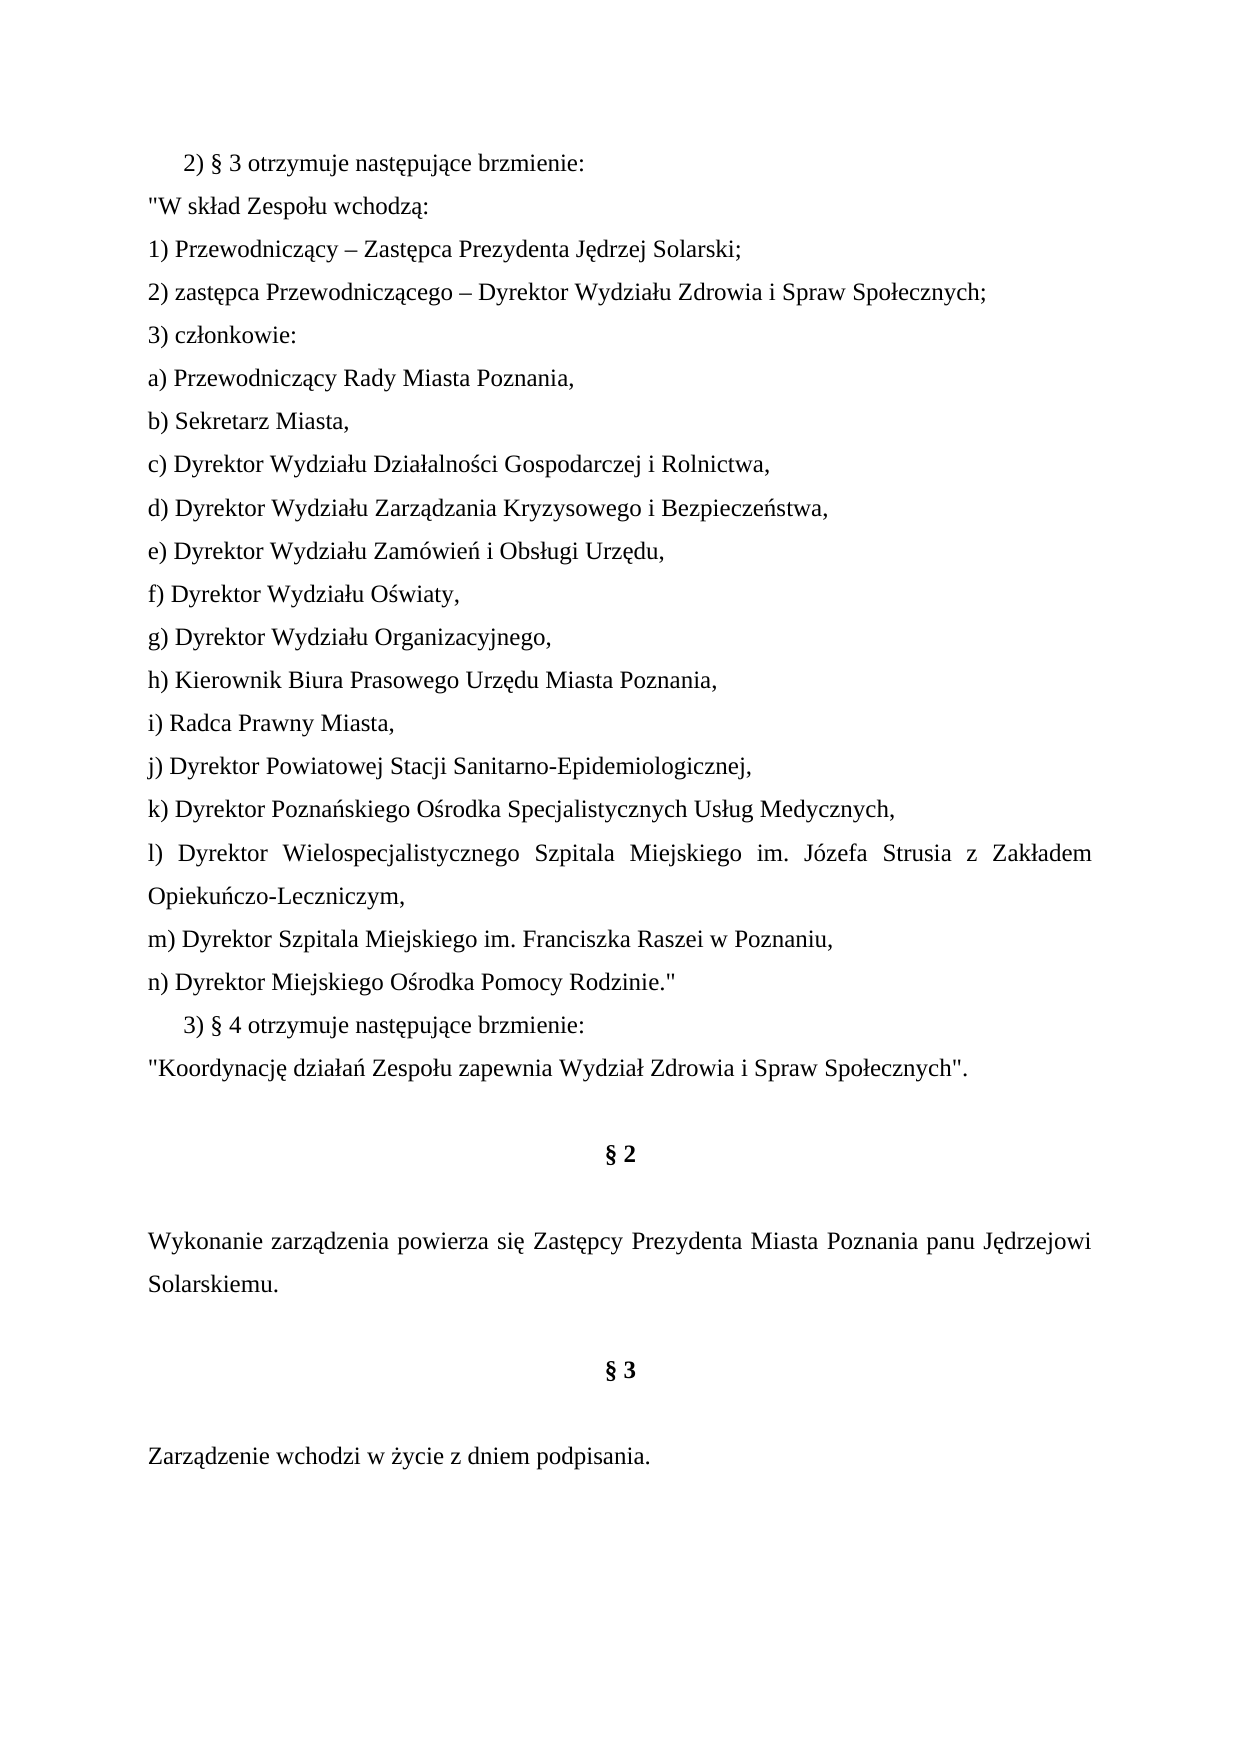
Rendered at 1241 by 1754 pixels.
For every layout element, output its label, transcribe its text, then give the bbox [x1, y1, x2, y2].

text 3) członkowie: [148, 320, 1093, 349]
text "W skład Zespołu wchodzą: [148, 191, 1093, 219]
text d) Dyrektor Wydziału Zarządzania Kryzysowego i Bezpieczeństwa, [148, 493, 1093, 521]
text 2) § 3 otrzymuje następujące brzmienie: [183, 148, 1093, 176]
text 2) zastępca Przewodniczącego – Dyrektor Wydziału Zdrowia i Spraw Społecznych; [148, 277, 1093, 306]
text i) Radca Prawny Miasta, [148, 708, 1093, 737]
text a) Przewodniczący Rady Miasta Poznania, [148, 363, 1093, 392]
text § 3 [148, 1355, 1093, 1384]
text e) Dyrektor Wydziału Zamówień i Obsługi Urzędu, [148, 536, 1093, 564]
text k) Dyrektor Poznańskiego Ośrodka Specjalistycznych Usług Medycznych, [148, 794, 1093, 823]
text m) Dyrektor Szpitala Miejskiego im. Franciszka Raszei w Poznaniu, [148, 924, 1093, 953]
text § 2 [148, 1139, 1093, 1168]
text 1) Przewodniczący – Zastępca Prezydenta Jędrzej Solarski; [148, 234, 1093, 263]
text f) Dyrektor Wydziału Oświaty, [148, 579, 1093, 608]
text h) Kierownik Biura Prasowego Urzędu Miasta Poznania, [148, 665, 1093, 694]
text Wykonanie zarządzenia powierza się Zastępcy Prezydenta Miasta Poznania panu Jędrzejowi Solarskiemu. [148, 1226, 1093, 1298]
text l) Dyrektor Wielospecjalistycznego Szpitala Miejskiego im. Józefa Strusia z Zakładem Opiekuńczo-Leczniczym, [148, 838, 1093, 909]
text g) Dyrektor Wydziału Organizacyjnego, [148, 622, 1093, 651]
text c) Dyrektor Wydziału Działalności Gospodarczej i Rolnictwa, [148, 449, 1093, 478]
text j) Dyrektor Powiatowej Stacji Sanitarno-Epidemiologicznej, [148, 751, 1093, 780]
text "Koordynację działań Zespołu zapewnia Wydział Zdrowia i Spraw Społecznych". [148, 1053, 1093, 1082]
text 3) § 4 otrzymuje następujące brzmienie: [183, 1010, 1093, 1039]
text n) Dyrektor Miejskiego Ośrodka Pomocy Rodzinie." [148, 967, 1093, 996]
text b) Sekretarz Miasta, [148, 406, 1093, 435]
text Zarządzenie wchodzi w życie z dniem podpisania. [148, 1441, 1093, 1470]
